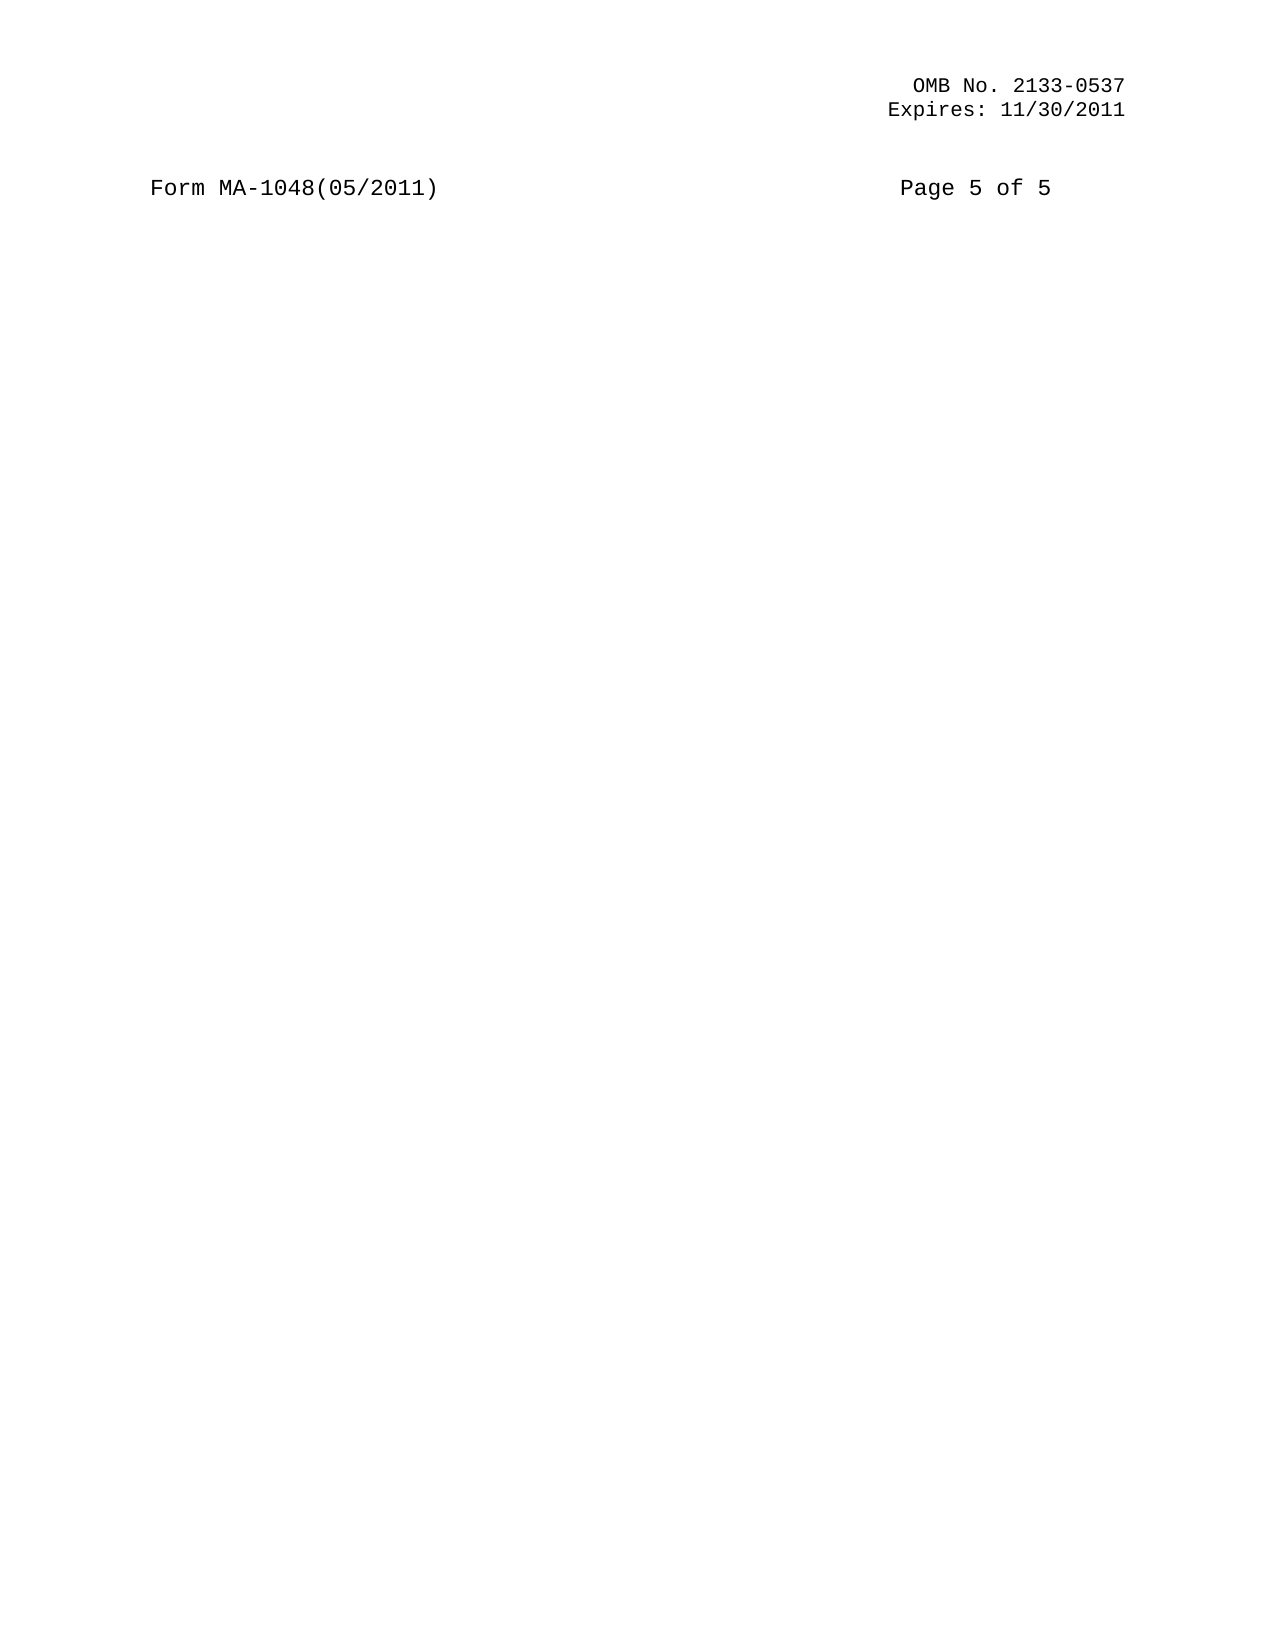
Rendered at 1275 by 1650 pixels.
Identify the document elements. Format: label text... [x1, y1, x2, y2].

text Form MA-1048(05/2011) Page 5 of 5 [150, 176, 1125, 202]
